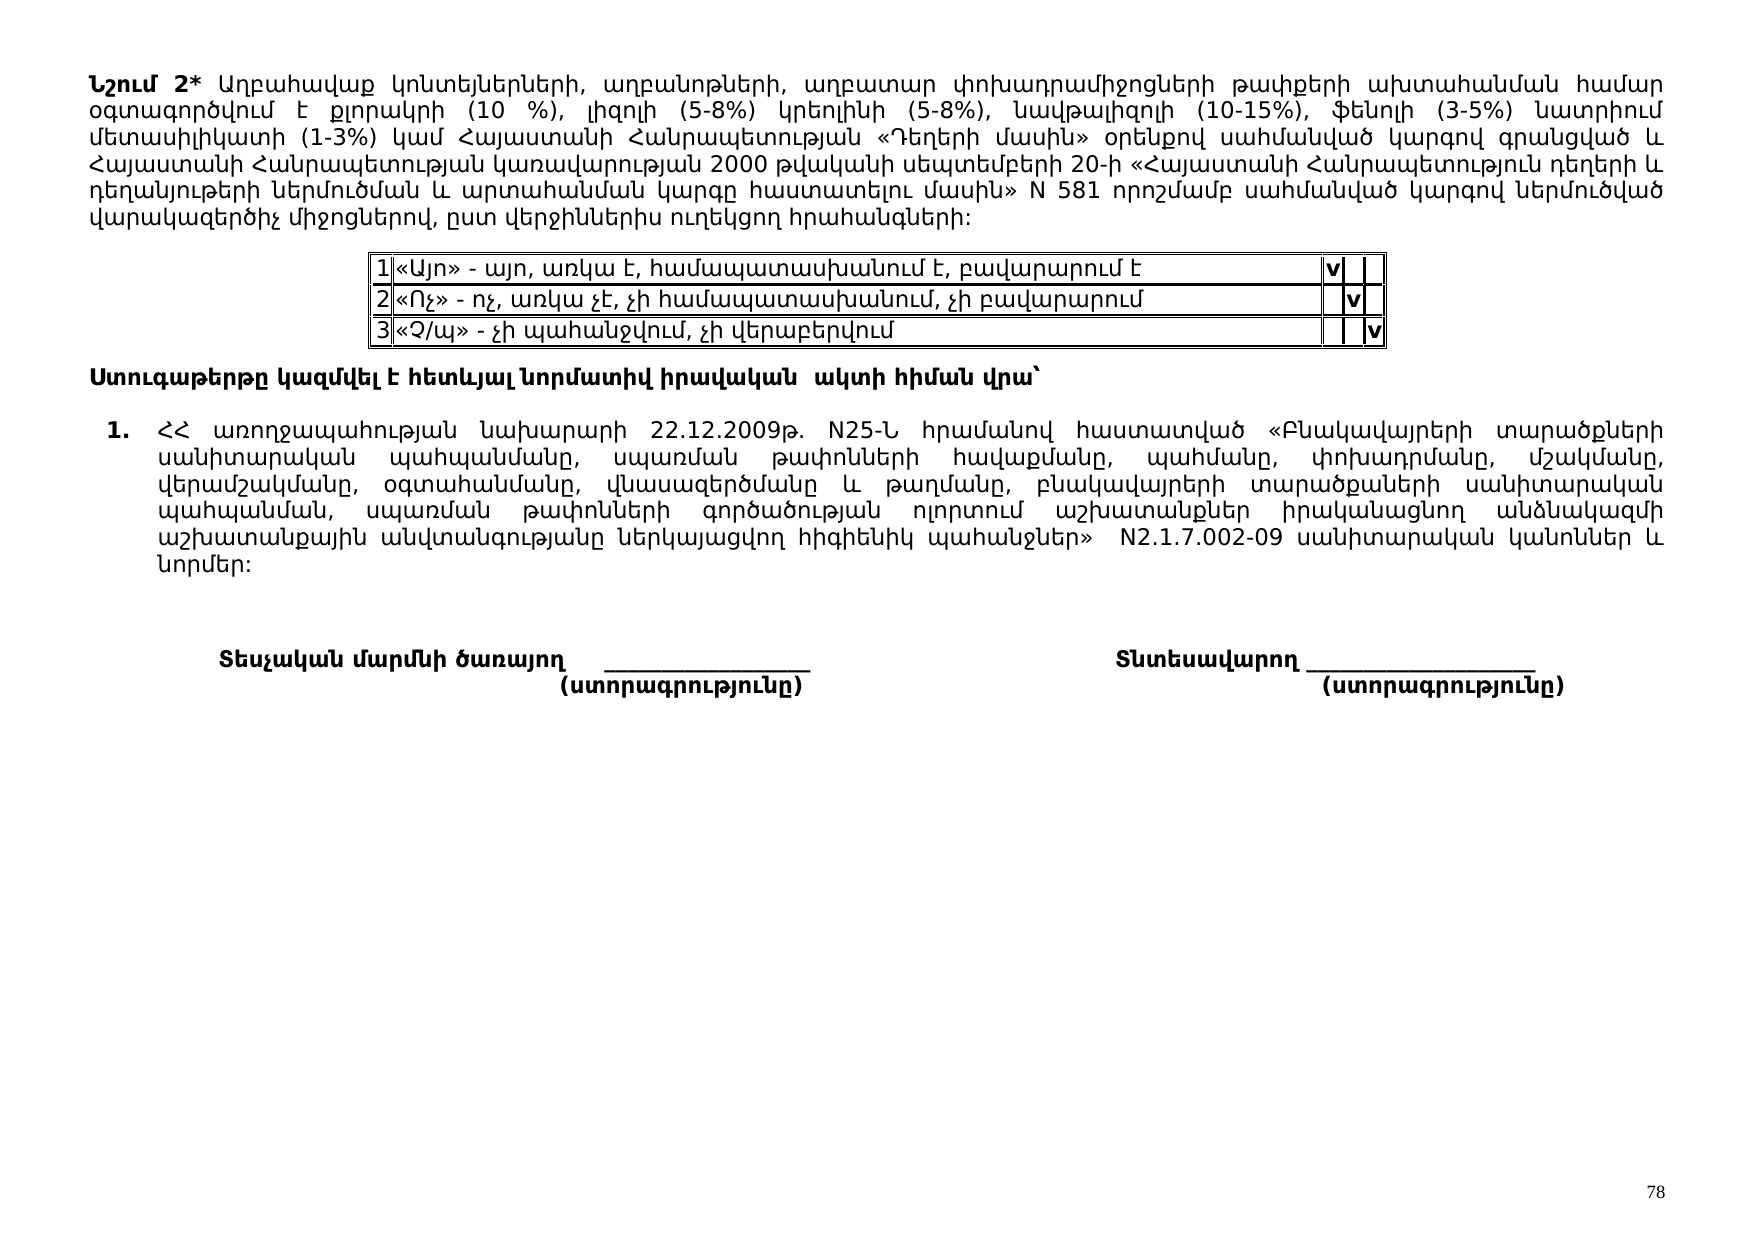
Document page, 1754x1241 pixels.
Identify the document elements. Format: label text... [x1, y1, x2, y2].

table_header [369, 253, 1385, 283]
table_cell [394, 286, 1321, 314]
text Նշում 2* Աղբահավաք կոնտեյներների, աղբանոթների, աղբատար փոխադրամիջոցների թափքերի ախտահանման համար օգտագործվում է քլորակրի (10 %), լիզոլի (5-8%) կրեոլինի (5-8%), նավթալիզոլի (10-15%), ֆենոլի (3-5%) նատրիում մետասիլիկատի (1-3%) կամ Հայաստանի Հանրապետության «Դեղերի մասին» օրենքով սահմանված կարգով գրանցված և Հայաստանի Հանրապետության կառավարության 2000 թվականի սեպտեմբերի 20-ի «Հայաստանի Հանրապետություն դեղերի և դեղանյութերի ներմուծման և արտահանման կարգը հաստատելու մասին» N 581 որոշմամբ սահմանված կարգով ներմուծված վարակազերծիչ միջոցներով, ըստ վերջիններիս ուղեկցող հրահանգների: [89, 71, 1665, 231]
text Տեսչական մարմնի ծառայող __________________ Տնտեսավարող ____________________ [89, 646, 1665, 673]
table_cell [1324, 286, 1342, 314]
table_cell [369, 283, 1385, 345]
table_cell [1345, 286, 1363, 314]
text (ստորագրությունը) (ստորագրությունը) [89, 673, 1665, 699]
list ՀՀ առողջապահության նախարարի 22.12.2009թ. N25-Ն հրամանով հաստատված «Բնակավայրերի տարածքների սանիտարական պահպանմանը, սպառման թափոնների հավաքմանը, պահմանը, փոխադրմանը, մշակմանը, վերամշակմանը, օգտահանմանը, վնասազերծմանը և թաղմանը, բնակավայրերի տարածքաների սանիտարական պահպանման, սպառման թափոնների գործածության ոլորտում աշխատանքներ իրականացնող անձնակազմի աշխատանքային անվտանգությանը ներկայացվող հիգիենիկ պահանջներ» N2.1.7.002-09 սանիտարական կանոններ և նորմեր: [106, 418, 1665, 578]
text Ստուգաթերթը կազմվել է հետևյալ նորմատիվ իրավական ակտի հիման վրա՝ [89, 364, 1665, 391]
